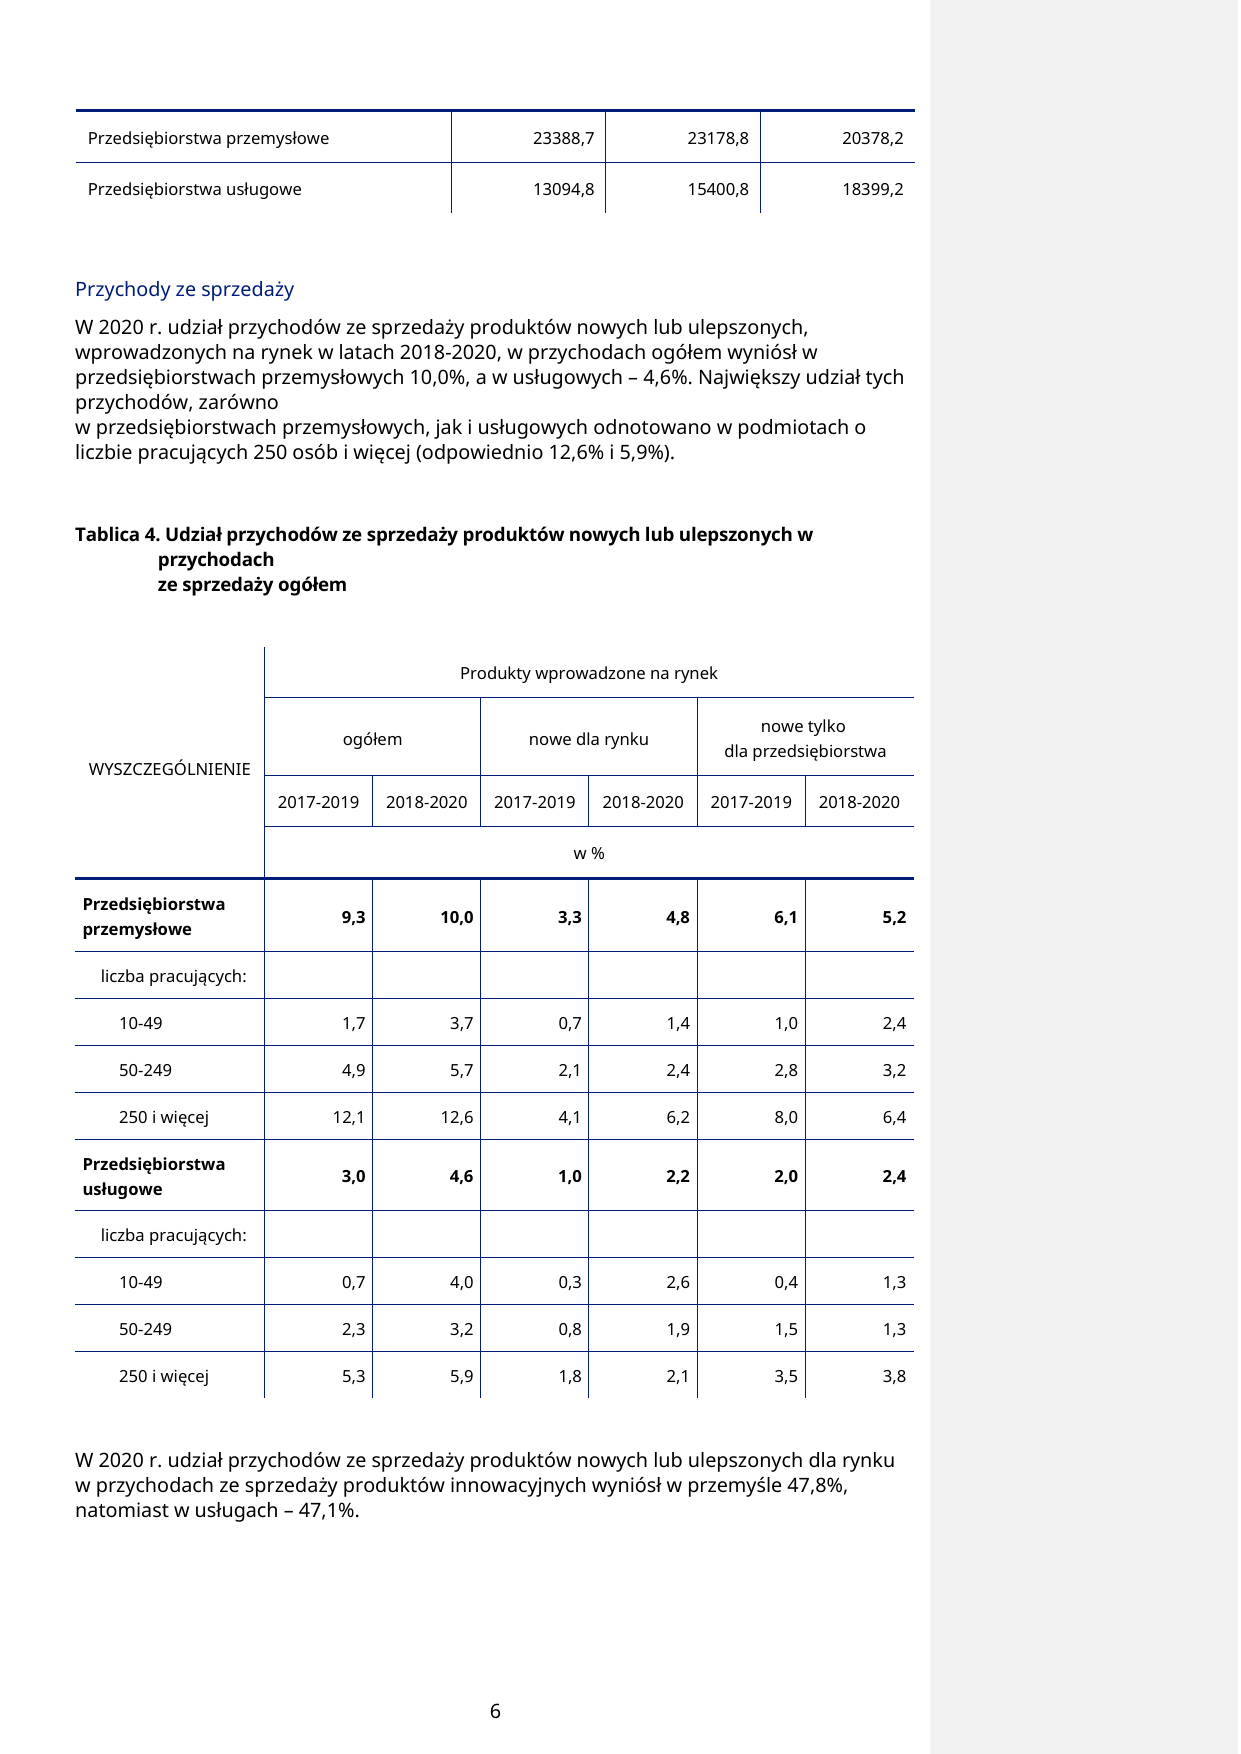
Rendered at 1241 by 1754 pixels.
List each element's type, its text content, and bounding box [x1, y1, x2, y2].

table_header WYSZCZEGÓLNIENIE [75, 647, 264, 877]
table_cell 12,1 [265, 1093, 372, 1138]
table_cell 1,5 [698, 1305, 805, 1351]
table_cell 4,8 [589, 880, 697, 951]
subtitle Przychody ze sprzedaży [75, 275, 915, 302]
table_cell 2018-2020 [589, 776, 697, 826]
table_cell 1,7 [265, 999, 372, 1045]
table_cell 3,5 [698, 1352, 805, 1398]
table_cell [806, 1211, 913, 1257]
table_cell 18399,2 [761, 163, 915, 213]
table_cell 1,9 [589, 1305, 697, 1351]
table_cell 2017-2019 [698, 776, 805, 826]
table_cell [589, 952, 697, 998]
table_cell 2,4 [589, 1046, 697, 1092]
table_cell 1,4 [589, 999, 697, 1045]
table_cell [806, 952, 913, 998]
table_cell 1,8 [481, 1352, 588, 1398]
table_cell 3,8 [806, 1352, 913, 1398]
table_cell [265, 1211, 372, 1257]
table_cell 2018-2020 [806, 776, 913, 826]
table_cell 4,1 [481, 1093, 588, 1138]
table_cell 9,3 [265, 880, 372, 951]
table_cell [481, 1211, 588, 1257]
table_cell 50-249 [75, 1305, 264, 1351]
table_cell 2,1 [481, 1046, 588, 1092]
table_cell 0,8 [481, 1305, 588, 1351]
table_cell [589, 1211, 697, 1257]
table_cell 50-249 [75, 1046, 264, 1092]
table_cell 6,1 [698, 880, 805, 951]
table_cell 2,4 [806, 1140, 913, 1210]
table_cell liczba pracujących: [75, 952, 264, 998]
table_cell Przedsiębiorstwa przemysłowe [75, 880, 264, 951]
table_cell Przedsiębiorstwa usługowe [76, 163, 451, 213]
table_cell 2,3 [265, 1305, 372, 1351]
text Tablica 4. Udział przychodów ze sprzedaży produktów nowych lub ulepszonych w przychodach ze sprzedaży ogółem [75, 522, 915, 597]
text W 2020 r. udział przychodów ze sprzedaży produktów nowych lub ulepszonych dla rynku w przychodach ze sprzedaży produktów innowacyjnych wyniósł w przemyśle 47,8%, natomiast w usługach – 47,1%. [75, 1448, 915, 1523]
table_cell 2,6 [589, 1258, 697, 1304]
table_cell Przedsiębiorstwa przemysłowe [76, 112, 451, 162]
table_cell 250 i więcej [75, 1093, 264, 1138]
table_cell 2017-2019 [265, 776, 372, 826]
table_cell [481, 952, 588, 998]
table_cell 1,0 [481, 1140, 588, 1210]
table_cell 2018-2020 [373, 776, 480, 826]
table_cell 1,0 [698, 999, 805, 1045]
table_cell 3,3 [481, 880, 588, 951]
table_cell Przedsiębiorstwa usługowe [75, 1140, 264, 1210]
table_cell 0,7 [265, 1258, 372, 1304]
table_cell 0,4 [698, 1258, 805, 1304]
table_cell 1,3 [806, 1305, 913, 1351]
table_cell 8,0 [698, 1093, 805, 1138]
table_cell ogółem [265, 698, 480, 775]
table_cell 6,4 [806, 1093, 913, 1138]
table_cell 4,6 [373, 1140, 480, 1210]
table_cell nowe dla rynku [481, 698, 697, 775]
table_header Produkty wprowadzone na rynek [265, 647, 913, 697]
table_cell 13094,8 [452, 163, 605, 213]
table_cell 3,7 [373, 999, 480, 1045]
table_cell 2,2 [589, 1140, 697, 1210]
table_cell 3,0 [265, 1140, 372, 1210]
table_cell [373, 1211, 480, 1257]
table_cell 23178,8 [606, 112, 760, 162]
table_cell 1,3 [806, 1258, 913, 1304]
table_cell 2,0 [698, 1140, 805, 1210]
table_cell 250 i więcej [75, 1352, 264, 1398]
text W 2020 r. udział przychodów ze sprzedaży produktów nowych lub ulepszonych, wprowadzonych na rynek w latach 2018-2020, w przychodach ogółem wyniósł w przedsiębiorstwach przemysłowych 10,0%, a w usługowych – 4,6%. Największy udział tych przychodów, zarówno w przedsiębiorstwach przemysłowych, jak i usługowych odnotowano w podmiotach o liczbie pracujących 250 osób i więcej (odpowiednio 12,6% i 5,9%). [75, 315, 915, 465]
table_cell 20378,2 [761, 112, 915, 162]
table_cell [698, 1211, 805, 1257]
table_cell 10,0 [373, 880, 480, 951]
table_cell nowe tylko dla przedsiębiorstwa [698, 698, 913, 775]
table_cell 2,8 [698, 1046, 805, 1092]
table_cell liczba pracujących: [75, 1211, 264, 1257]
table_cell 5,7 [373, 1046, 480, 1092]
table_cell 3,2 [373, 1305, 480, 1351]
table_cell 0,7 [481, 999, 588, 1045]
table_cell 2017-2019 [481, 776, 588, 826]
table_cell 0,3 [481, 1258, 588, 1304]
table_cell 4,0 [373, 1258, 480, 1304]
table_cell 5,3 [265, 1352, 372, 1398]
table_cell 5,2 [806, 880, 913, 951]
table_cell 3,2 [806, 1046, 913, 1092]
table_cell 23388,7 [452, 112, 605, 162]
table_cell [265, 952, 372, 998]
table_cell 10-49 [75, 1258, 264, 1304]
table_cell [373, 952, 480, 998]
table_cell 6,2 [589, 1093, 697, 1138]
table_cell [698, 952, 805, 998]
table_cell w % [265, 827, 913, 877]
table_cell 5,9 [373, 1352, 480, 1398]
table_cell 10-49 [75, 999, 264, 1045]
table_cell 2,4 [806, 999, 913, 1045]
table_cell 12,6 [373, 1093, 480, 1138]
table_cell 2,1 [589, 1352, 697, 1398]
table_cell 4,9 [265, 1046, 372, 1092]
table_cell 15400,8 [606, 163, 760, 213]
